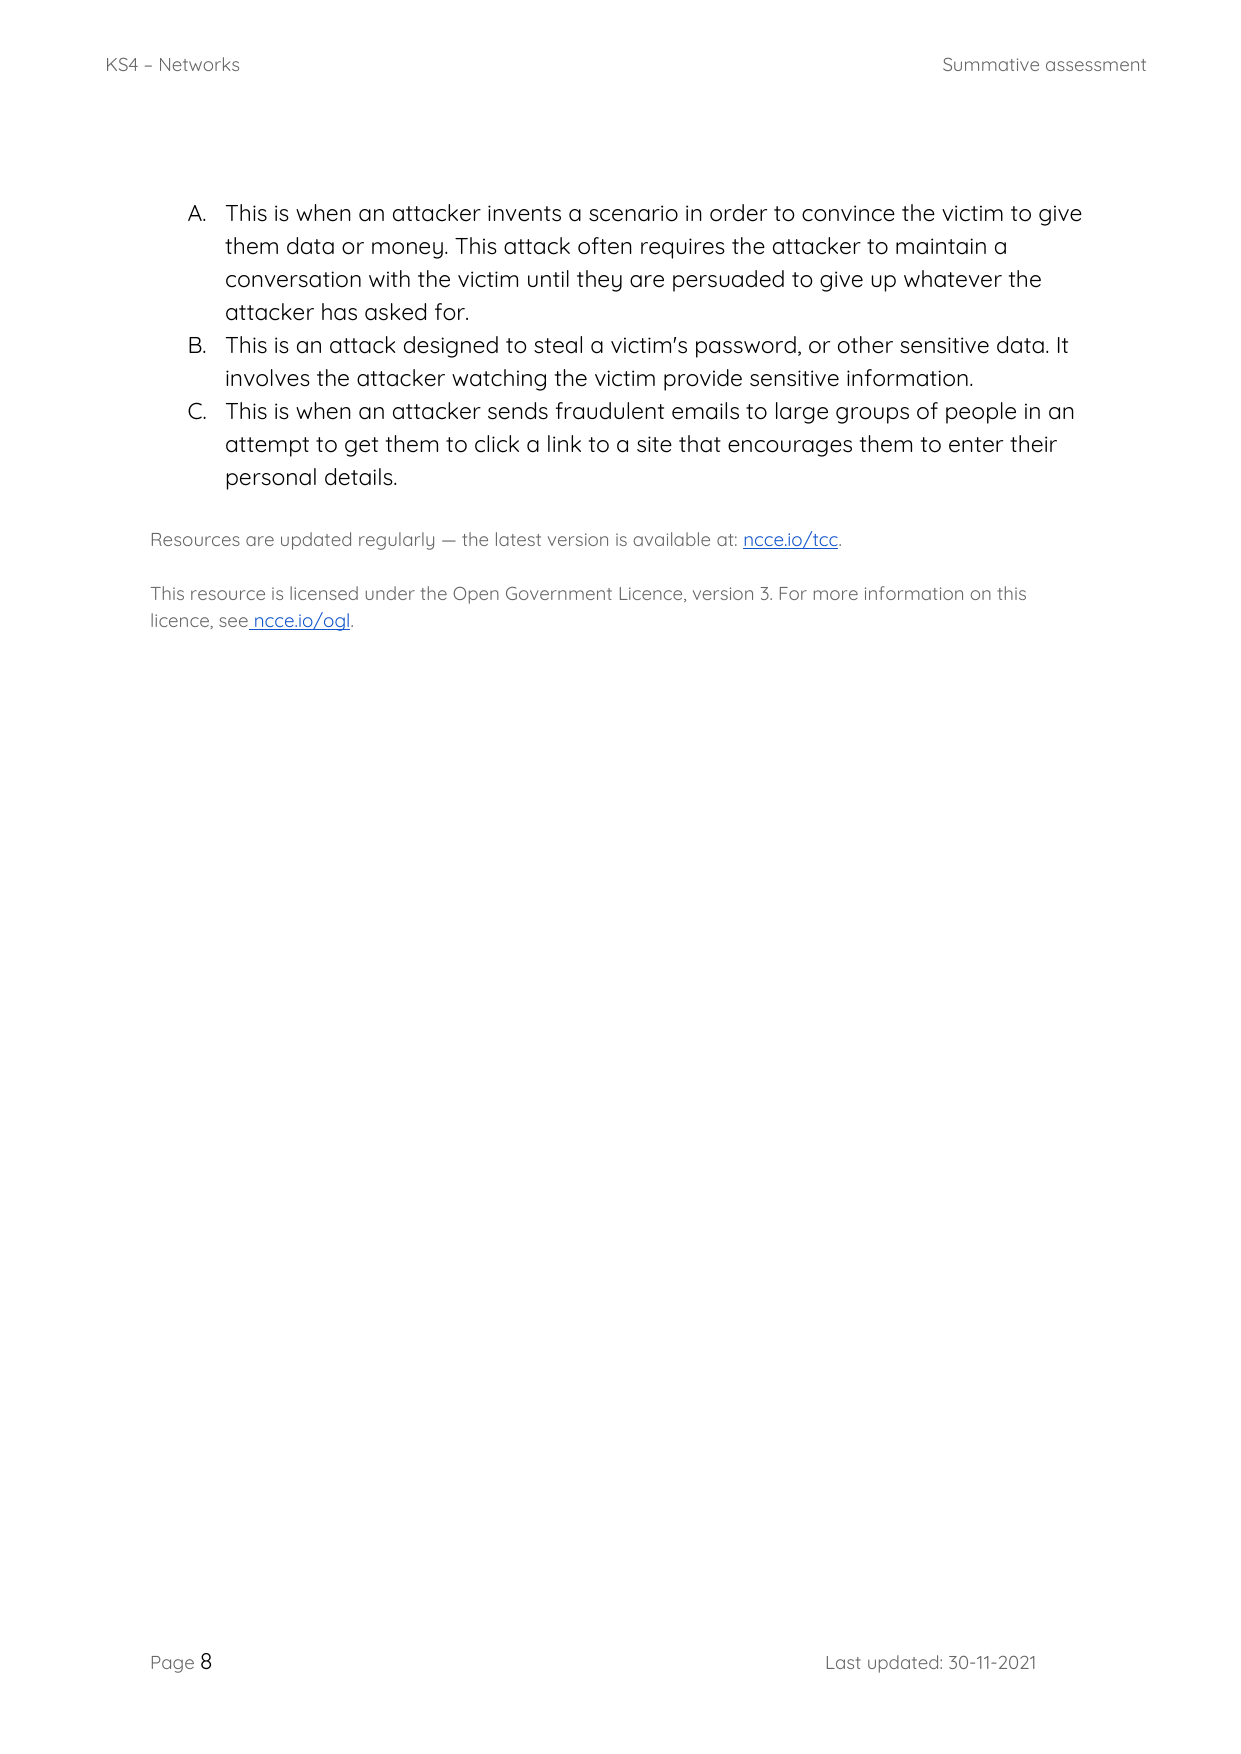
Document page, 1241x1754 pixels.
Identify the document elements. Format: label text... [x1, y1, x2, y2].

text This resource is licensed under the Open Government Licence, version 3. For more information on this licence, see ncce.io/ogl. [150, 582, 1090, 632]
text Resources are updated regularly — the latest version is available at: ncce.io/tcc. [150, 528, 1090, 551]
